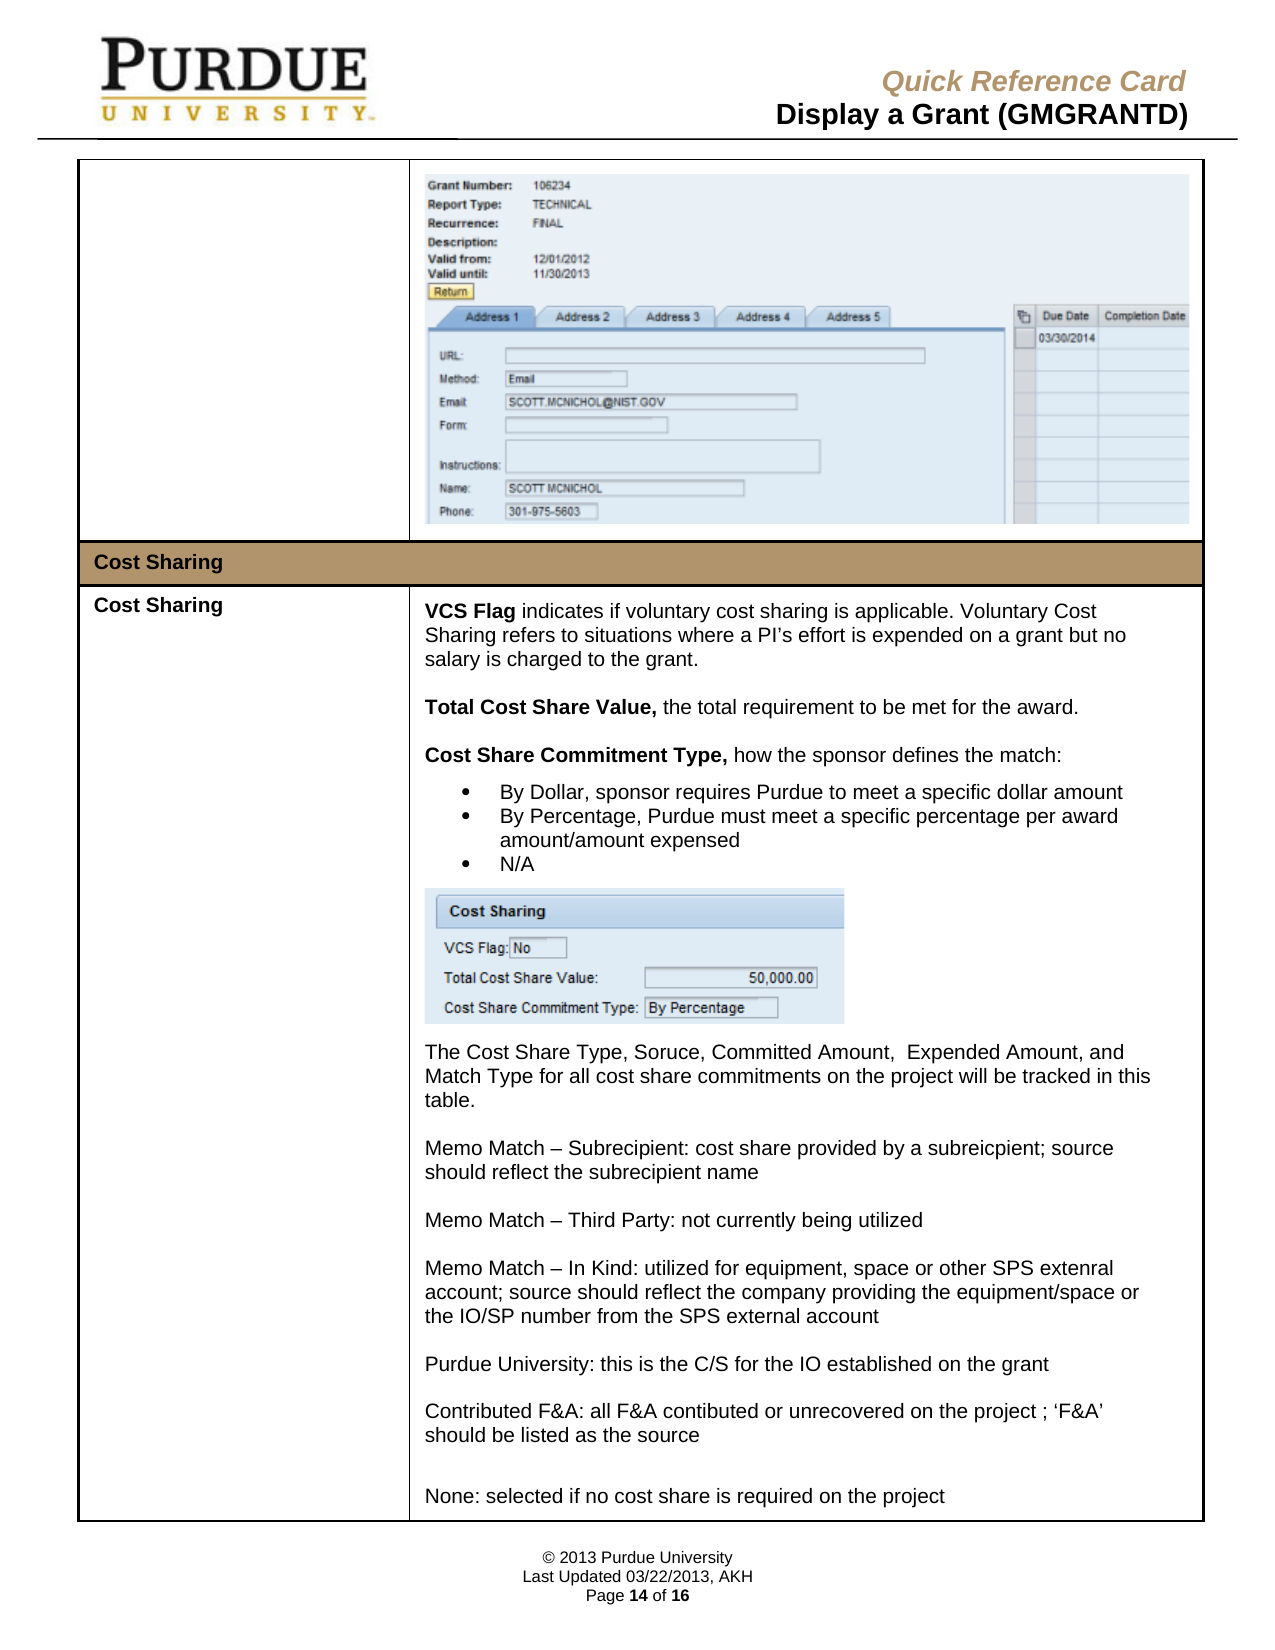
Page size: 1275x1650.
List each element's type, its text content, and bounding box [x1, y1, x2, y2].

picture [424, 174, 1190, 524]
picture [424, 888, 845, 1024]
table_cell Cost Sharing [80, 543, 1202, 584]
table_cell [410, 587, 1202, 1520]
table_cell Cost Sharing [80, 587, 409, 1520]
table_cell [80, 160, 409, 540]
picture [86, 30, 384, 127]
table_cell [410, 160, 1202, 540]
